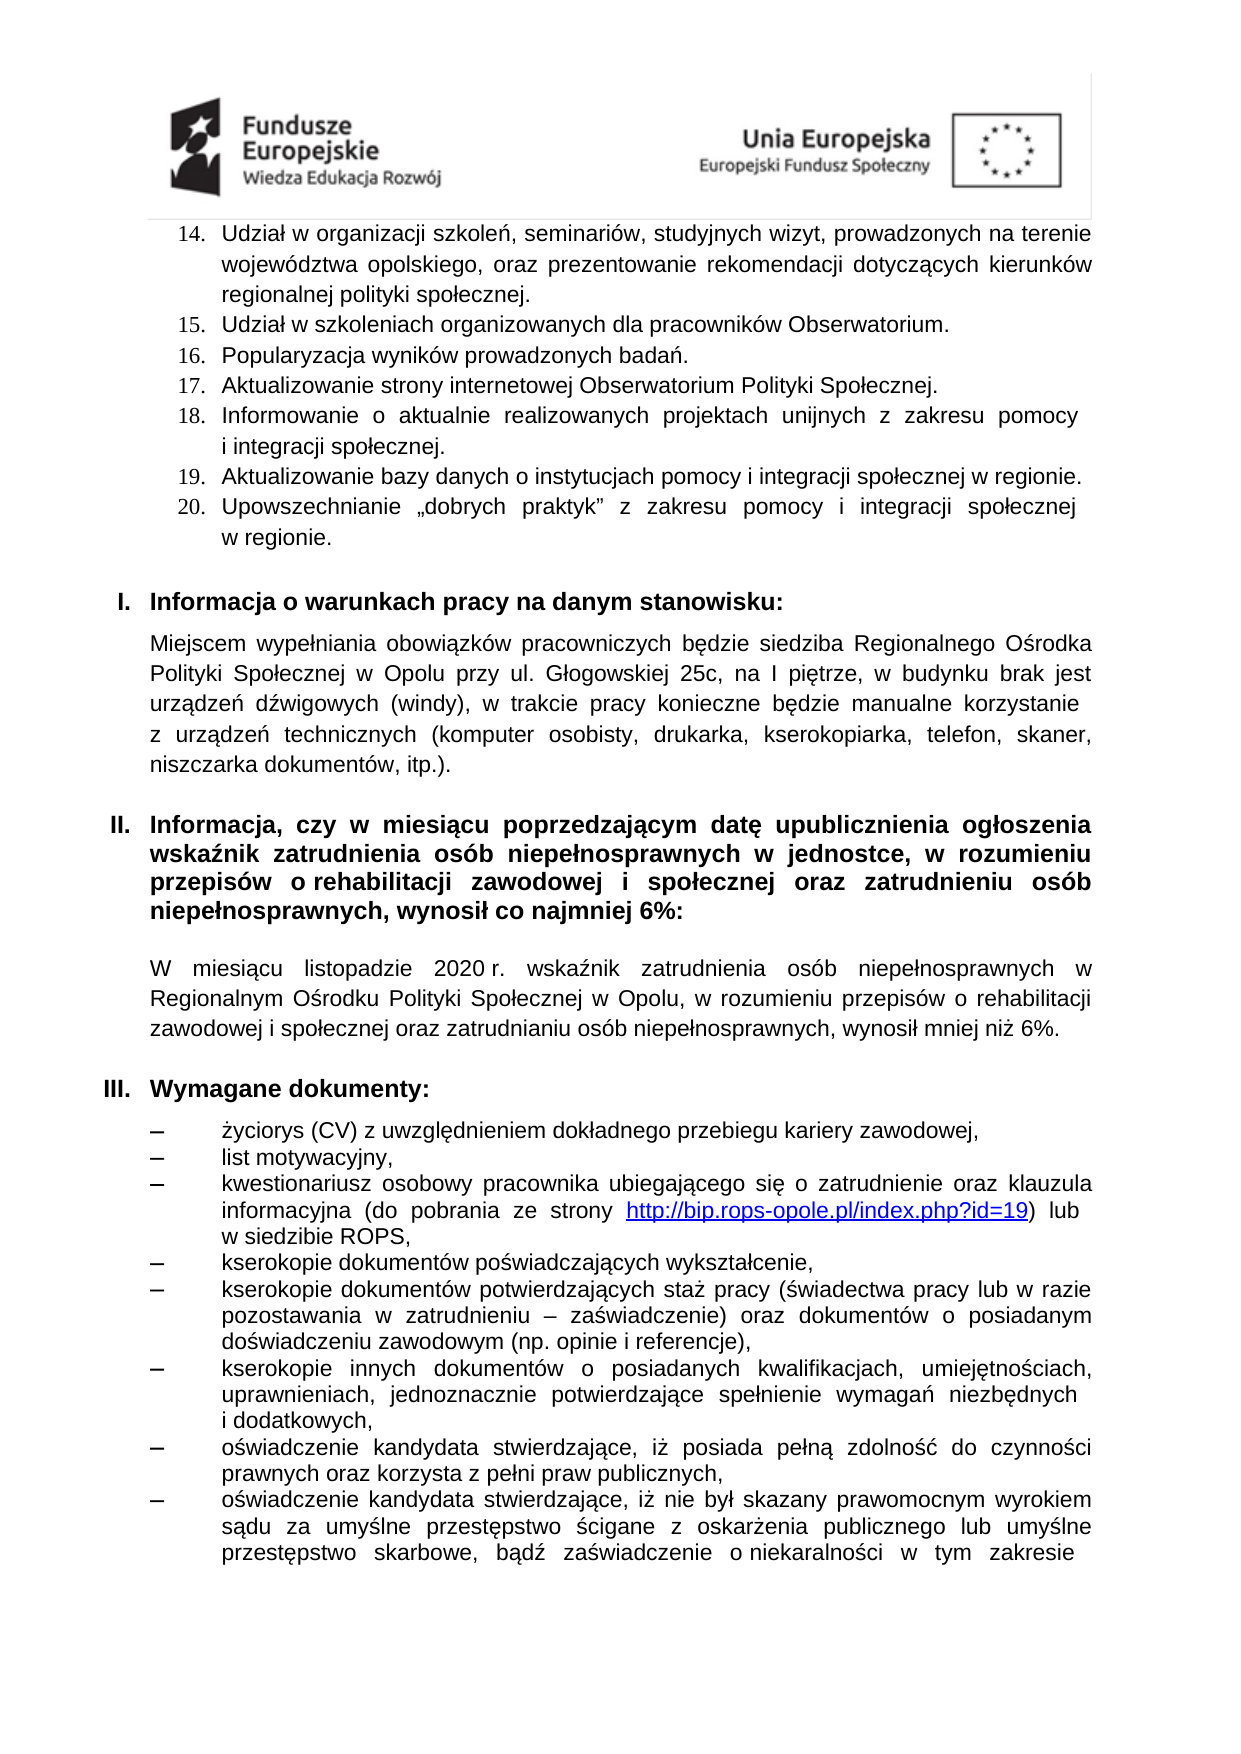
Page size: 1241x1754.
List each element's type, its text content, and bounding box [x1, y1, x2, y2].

list Udział w szkoleniach organizowanych dla pracowników Obserwatorium. [177, 311, 1093, 338]
list list motywacyjny, [148, 1144, 1093, 1170]
list Aktualizowanie bazy danych o instytucjach pomocy i integracji społecznej w regionie. [177, 463, 1093, 489]
list kserokopie innych dokumentów o posiadanych kwalifikacjach, umiejętnościach, uprawnieniach, jednoznacznie potwierdzające spełnienie wymagań niezbędnych i dodatkowych, [148, 1355, 1093, 1434]
list życiorys (CV) z uwzględnieniem dokładnego przebiegu kariery zawodowej, [148, 1117, 1093, 1144]
list Upowszechnianie „dobrych praktyk” z zakresu pomocy i integracji społecznej w regionie. [177, 493, 1093, 550]
list kserokopie dokumentów potwierdzających staż pracy (świadectwa pracy lub w razie pozostawania w zatrudnieniu – zaświadczenie) oraz dokumentów o posiadanym doświadczeniu zawodowym (np. opinie i referencje), [148, 1276, 1093, 1355]
list kserokopie dokumentów poświadczających wykształcenie, [148, 1249, 1093, 1276]
text Miejscem wypełniania obowiązków pracowniczych będzie siedziba Regionalnego Ośrodka Polityki Społecznej w Opolu przy ul. Głogowskiej 25c, na I piętrze, w budynku brak jest urządzeń dźwigowych (windy), w trakcie pracy konieczne będzie manualne korzystanie z urządzeń technicznych (komputer osobisty, drukarka, kserokopiarka, telefon, skaner, niszczarka dokumentów, itp.). [149, 630, 1093, 777]
list Wymagane dokumenty: [131, 1074, 1093, 1103]
text W miesiącu listopadzie 2020 r. wskaźnik zatrudnienia osób niepełnosprawnych w Regionalnym Ośrodku Polityki Społecznej w Opolu, w rozumieniu przepisów o rehabilitacji zawodowej i społecznej oraz zatrudnianiu osób niepełnosprawnych, wynosił mniej niż 6%. [149, 955, 1093, 1042]
list Popularyzacja wyników prowadzonych badań. [177, 342, 1093, 368]
list oświadczenie kandydata stwierdzające, iż posiada pełną zdolność do czynności prawnych oraz korzysta z pełni praw publicznych, [148, 1434, 1093, 1486]
list kwestionariusz osobowy pracownika ubiegającego się o zatrudnienie oraz klauzula informacyjna (do pobrania ze strony http://bip.rops-opole.pl/index.php?id=19) lub w siedzibie ROPS, [148, 1170, 1093, 1249]
list Informowanie o aktualnie realizowanych projektach unijnych z zakresu pomocy i integracji społecznej. [177, 402, 1093, 459]
list Informacja o warunkach pracy na danym stanowisku: [131, 587, 1093, 616]
picture [147, 73, 1093, 221]
list Informacja, czy w miesiącu poprzedzającym datę upublicznienia ogłoszenia wskaźnik zatrudnienia osób niepełnosprawnych w jednostce, w rozumieniu przepisów o rehabilitacji zawodowej i społecznej oraz zatrudnieniu osób niepełnosprawnych, wynosił co najmniej 6%: [131, 810, 1093, 925]
list Udział w organizacji szkoleń, seminariów, studyjnych wizyt, prowadzonych na terenie województwa opolskiego, oraz prezentowanie rekomendacji dotyczących kierunków regionalnej polityki społecznej. [177, 221, 1093, 307]
list Aktualizowanie strony internetowej Obserwatorium Polityki Społecznej. [177, 372, 1093, 398]
